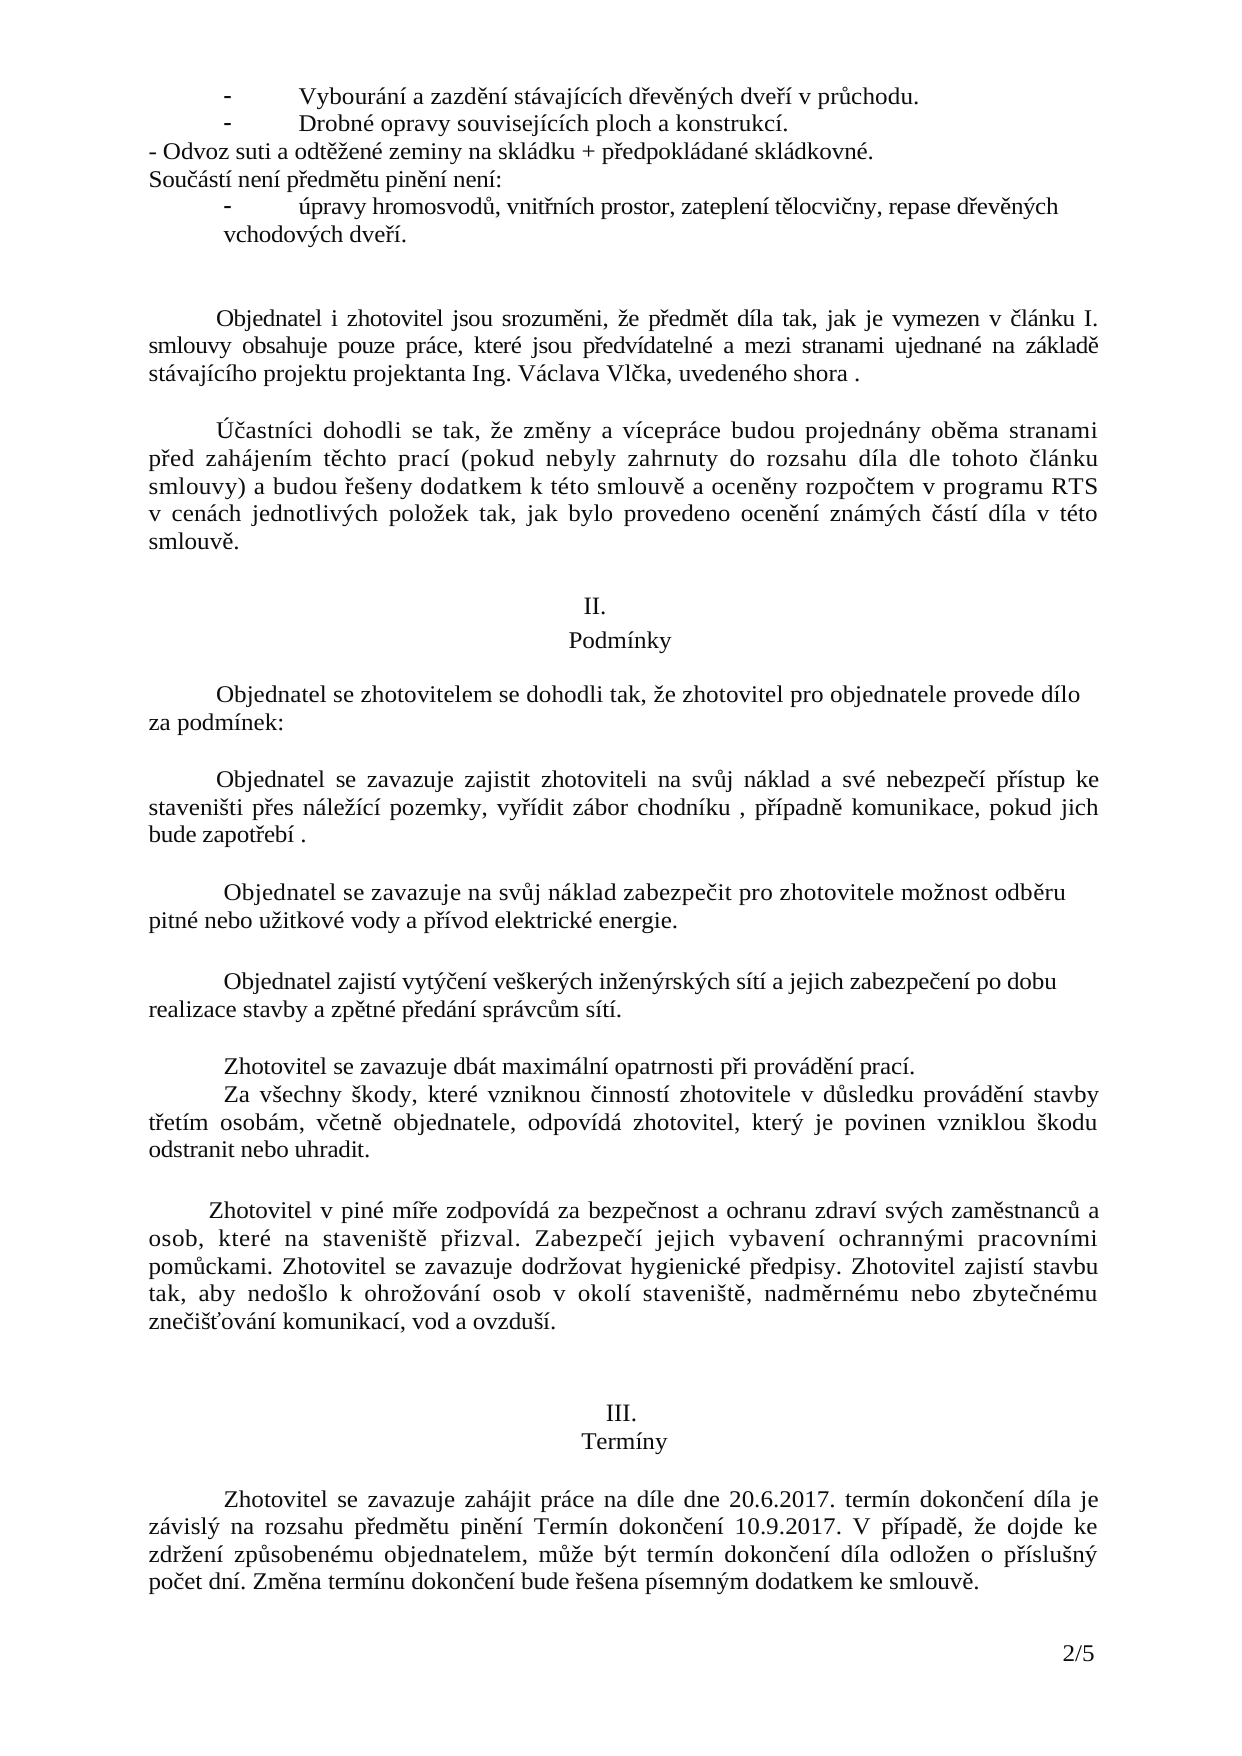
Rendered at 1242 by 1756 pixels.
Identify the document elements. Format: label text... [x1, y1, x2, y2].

text Zhotovitel se zavazuje dbát maximální opatrnosti při provádění prací. [223, 1052, 1100, 1080]
text Zhotovitel se zavazuje zahájit práce na díle dne 20.6.2017. termín dokončení díla je závislý na rozsahu předmětu pinění Termín dokončení 10.9.2017. V případě, že dojde ke zdržení způsobenému objednatelem, může být termín dokončení díla odložen o příslušný počet dní. Změna termínu dokončení bude řešena písemným dodatkem ke smlouvě. [148, 1484, 1100, 1595]
text Podmínky [568, 626, 1100, 654]
text Objednatel se zavazuje na svůj náklad zabezpečit pro zhotovitele možnost odběru pitné nebo užitkové vody a přívod elektrické energie. [148, 878, 1100, 933]
text Součástí není předmětu pinění není: [148, 165, 1100, 192]
text II. [583, 596, 1100, 619]
text Objednatel se zhotovitelem se dohodli tak, že zhotovitel pro objednatele provede dílo za podmínek: [148, 680, 1100, 735]
text III. Termíny [148, 1398, 1100, 1454]
list Drobné opravy souvisejících ploch a konstrukcí. [223, 109, 1100, 137]
text Za všechny škody, které vzniknou činností zhotovitele v důsledku provádění stavby třetím osobám, včetně objednatele, odpovídá zhotovitel, který je povinen vzniklou škodu odstranit nebo uhradit. [148, 1080, 1100, 1163]
list Vybourání a zazdění stávajících dřevěných dveří v průchodu. [223, 82, 1100, 109]
text Objednatel i zhotovitel jsou srozuměni, že předmět díla tak, jak je vymezen v článku I. smlouvy obsahuje pouze práce, které jsou předvídatelné a mezi stranami ujednané na základě stávajícího projektu projektanta Ing. Václava Vlčka, uvedeného shora . [148, 304, 1100, 387]
text Objednatel zajistí vytýčení veškerých inženýrských sítí a jejich zabezpečení po dobu realizace stavby a zpětné předání správcům sítí. [148, 967, 1100, 1022]
text Zhotovitel v piné míře zodpovídá za bezpečnost a ochranu zdraví svých zaměstnanců a osob, které na staveniště přizval. Zabezpečí jejich vybavení ochrannými pracovními pomůckami. Zhotovitel se zavazuje dodržovat hygienické předpisy. Zhotovitel zajistí stavbu tak, aby nedošlo k ohrožování osob v okolí staveniště, nadměrnému nebo zbytečnému znečišťování komunikací, vod a ovzduší. [148, 1196, 1100, 1334]
text Účastníci dohodli se tak, že změny a vícepráce budou projednány oběma stranami před zahájením těchto prací (pokud nebyly zahrnuty do rozsahu díla dle tohoto článku smlouvy) a budou řešeny dodatkem k této smlouvě a oceněny rozpočtem v programu RTS v cenách jednotlivých položek tak, jak bylo provedeno ocenění známých částí díla v této smlouvě. [148, 417, 1100, 554]
list úpravy hromosvodů, vnitřních prostor, zateplení tělocvičny, repase dřevěných vchodových dveří. [223, 192, 1100, 247]
text Objednatel se zavazuje zajistit zhotoviteli na svůj náklad a své nebezpečí přístup ke staveništi přes náležící pozemky, vyřídit zábor chodníku , případně komunikace, pokud jich bude zapotřebí . [148, 765, 1100, 848]
text - Odvoz suti a odtěžené zeminy na skládku + předpokládané skládkovné. [148, 137, 1100, 165]
